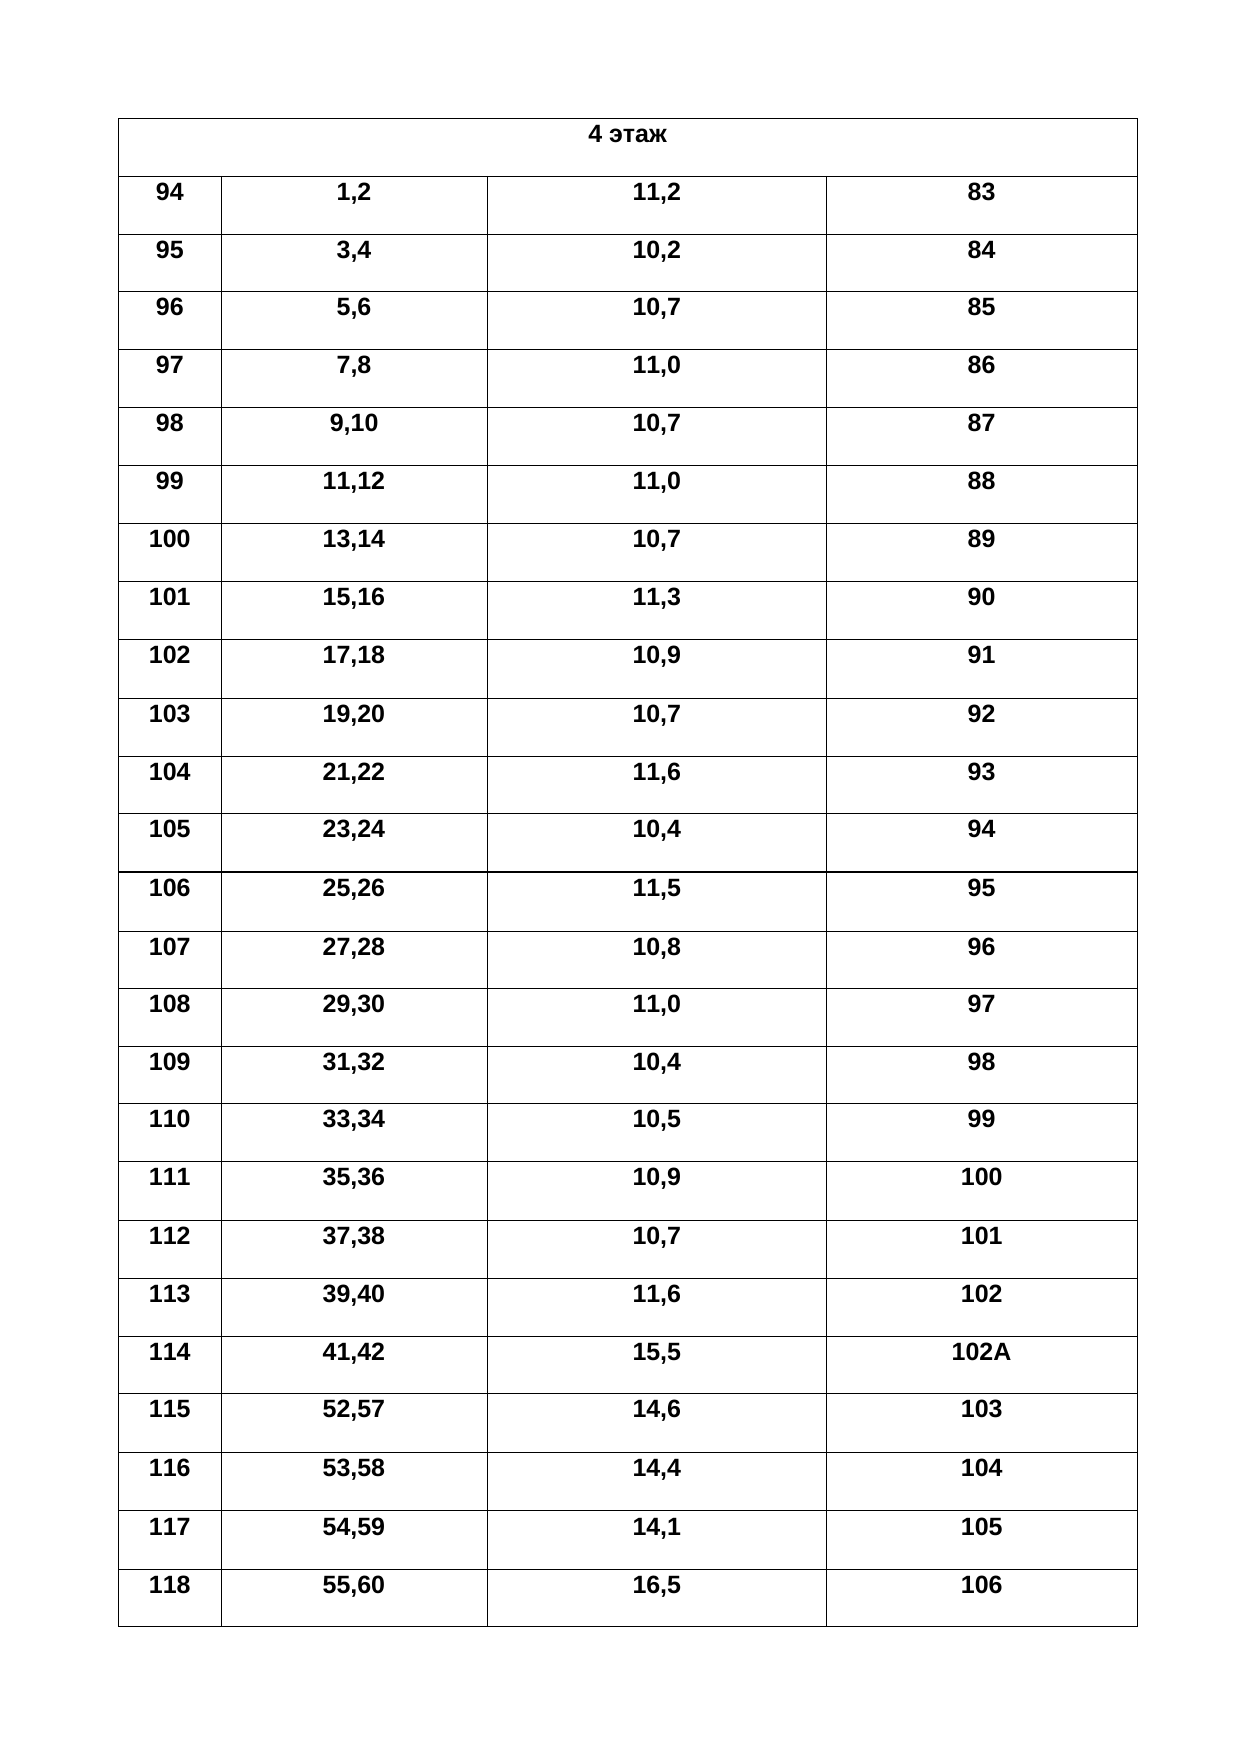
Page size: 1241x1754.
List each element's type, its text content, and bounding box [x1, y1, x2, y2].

table_cell 10,9 [488, 640, 826, 698]
table_cell 25,26 [222, 873, 487, 931]
table_cell 10,7 [488, 408, 826, 465]
table_cell 14,1 [488, 1511, 826, 1568]
table_cell 108 [119, 989, 221, 1046]
table_cell 118 [119, 1570, 221, 1626]
table_cell 106 [119, 873, 221, 931]
table_cell 11,3 [488, 582, 826, 639]
table_cell 11,5 [488, 873, 826, 931]
table_cell 4 этаж [119, 119, 1137, 176]
table_cell 54,59 [222, 1511, 487, 1568]
table_cell 1,2 [222, 177, 487, 234]
table_cell 105 [827, 1511, 1137, 1568]
table_cell 90 [827, 582, 1137, 639]
table_cell 10,4 [488, 1047, 826, 1103]
table_cell 97 [119, 350, 221, 407]
table_cell 10,4 [488, 814, 826, 871]
table_cell 14,6 [488, 1394, 826, 1452]
table_cell 106 [827, 1570, 1137, 1626]
table_cell 11,12 [222, 466, 487, 523]
table_cell 7,8 [222, 350, 487, 407]
table_cell 103 [119, 699, 221, 756]
table_cell 87 [827, 408, 1137, 465]
table_cell 23,24 [222, 814, 487, 871]
table_cell 15,5 [488, 1337, 826, 1392]
table_cell 31,32 [222, 1047, 487, 1103]
table_cell 96 [119, 292, 221, 349]
table_cell 11,0 [488, 350, 826, 407]
table_cell 101 [119, 582, 221, 639]
table_cell 84 [827, 235, 1137, 291]
table_cell 14,4 [488, 1453, 826, 1510]
table_cell 94 [827, 814, 1137, 871]
table_cell 33,34 [222, 1104, 487, 1161]
table_cell 88 [827, 466, 1137, 523]
table_cell 16,5 [488, 1570, 826, 1626]
table_cell 117 [119, 1511, 221, 1568]
table_cell 11,6 [488, 757, 826, 813]
table_cell 10,7 [488, 1221, 826, 1278]
table_cell 37,38 [222, 1221, 487, 1278]
table_cell 104 [827, 1453, 1137, 1510]
table_cell 110 [119, 1104, 221, 1161]
table_cell 96 [827, 932, 1137, 988]
table_cell 99 [119, 466, 221, 523]
table_cell 98 [119, 408, 221, 465]
table_cell 94 [119, 177, 221, 234]
table_cell 109 [119, 1047, 221, 1103]
table_cell 35,36 [222, 1162, 487, 1219]
table_cell 115 [119, 1394, 221, 1452]
table_cell 111 [119, 1162, 221, 1219]
table_cell 10,7 [488, 524, 826, 581]
table_cell 11,0 [488, 989, 826, 1046]
table_cell 21,22 [222, 757, 487, 813]
table_cell 11,6 [488, 1279, 826, 1336]
table_cell 101 [827, 1221, 1137, 1278]
table_cell 99 [827, 1104, 1137, 1161]
table_cell 116 [119, 1453, 221, 1510]
table_cell 92 [827, 699, 1137, 756]
table_cell 27,28 [222, 932, 487, 988]
table_cell 10,8 [488, 932, 826, 988]
table_cell 98 [827, 1047, 1137, 1103]
table_cell 10,5 [488, 1104, 826, 1161]
table_cell 13,14 [222, 524, 487, 581]
table_cell 9,10 [222, 408, 487, 465]
table_cell 83 [827, 177, 1137, 234]
table_cell 3,4 [222, 235, 487, 291]
table_cell 107 [119, 932, 221, 988]
table_cell 102 [827, 1279, 1137, 1336]
table_cell 91 [827, 640, 1137, 698]
table_cell 102 [119, 640, 221, 698]
table_cell 95 [119, 235, 221, 291]
table_cell 105 [119, 814, 221, 871]
table_cell 55,60 [222, 1570, 487, 1626]
table_cell 113 [119, 1279, 221, 1336]
table_cell 85 [827, 292, 1137, 349]
table_cell 19,20 [222, 699, 487, 756]
table_cell 103 [827, 1394, 1137, 1452]
table_cell 53,58 [222, 1453, 487, 1510]
table_cell 114 [119, 1337, 221, 1392]
table_cell 100 [119, 524, 221, 581]
table_cell 89 [827, 524, 1137, 581]
table_cell 112 [119, 1221, 221, 1278]
table_cell 29,30 [222, 989, 487, 1046]
table_cell 10,9 [488, 1162, 826, 1219]
table_cell 5,6 [222, 292, 487, 349]
table_cell 10,2 [488, 235, 826, 291]
table_cell 97 [827, 989, 1137, 1046]
table_cell 17,18 [222, 640, 487, 698]
table_cell 100 [827, 1162, 1137, 1219]
table_cell 39,40 [222, 1279, 487, 1336]
table_cell 10,7 [488, 292, 826, 349]
table_cell 104 [119, 757, 221, 813]
table_cell 41,42 [222, 1337, 487, 1392]
table_cell 86 [827, 350, 1137, 407]
table_cell 11,0 [488, 466, 826, 523]
table_cell 10,7 [488, 699, 826, 756]
table_cell 11,2 [488, 177, 826, 234]
table_cell 52,57 [222, 1394, 487, 1452]
table_cell 102А [827, 1337, 1137, 1392]
table_cell 15,16 [222, 582, 487, 639]
table_cell 95 [827, 873, 1137, 931]
table_cell 93 [827, 757, 1137, 813]
